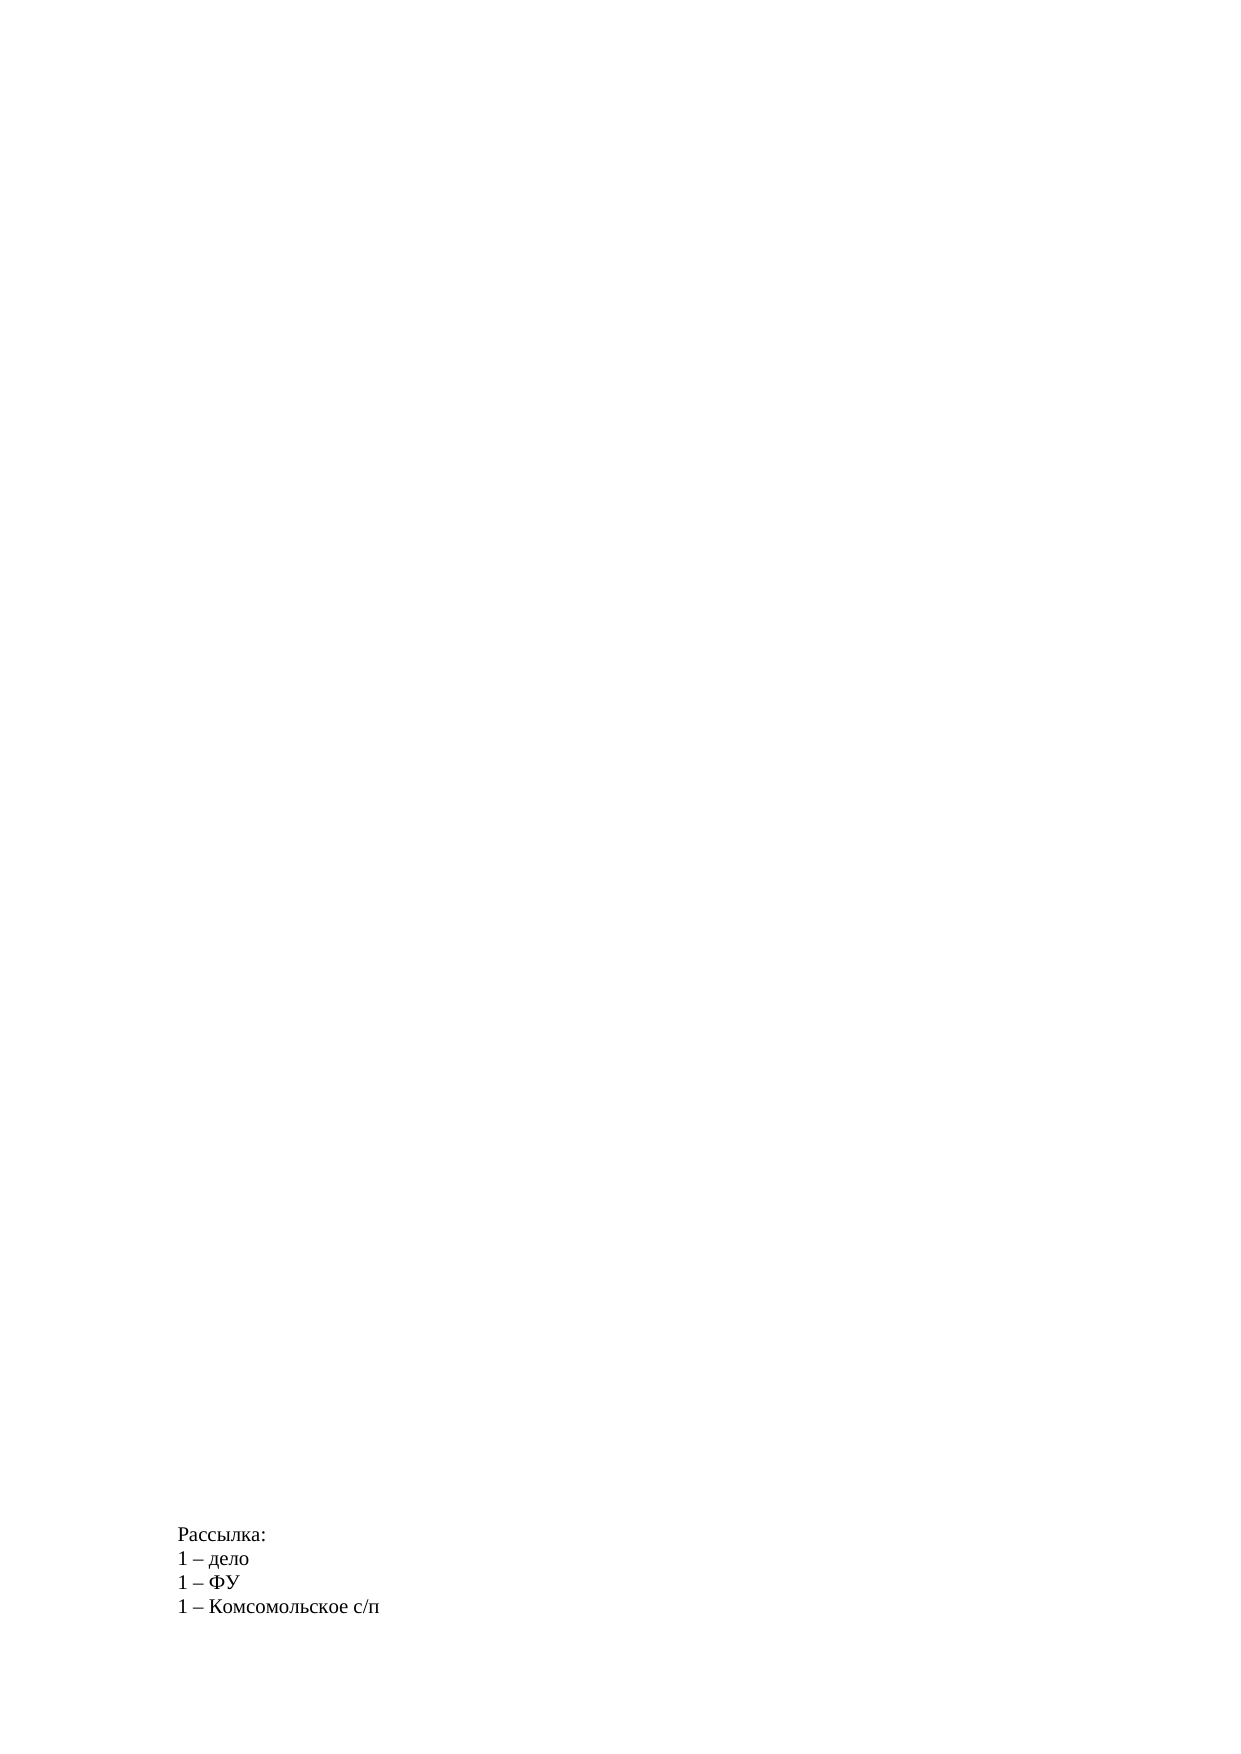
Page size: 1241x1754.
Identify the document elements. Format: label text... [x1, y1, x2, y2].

text 1 – дело [177, 1546, 1181, 1570]
text Рассылка: [177, 1522, 1181, 1546]
text 1 – ФУ [177, 1570, 1181, 1594]
text 1 – Комсомольское с/п [177, 1594, 1181, 1618]
